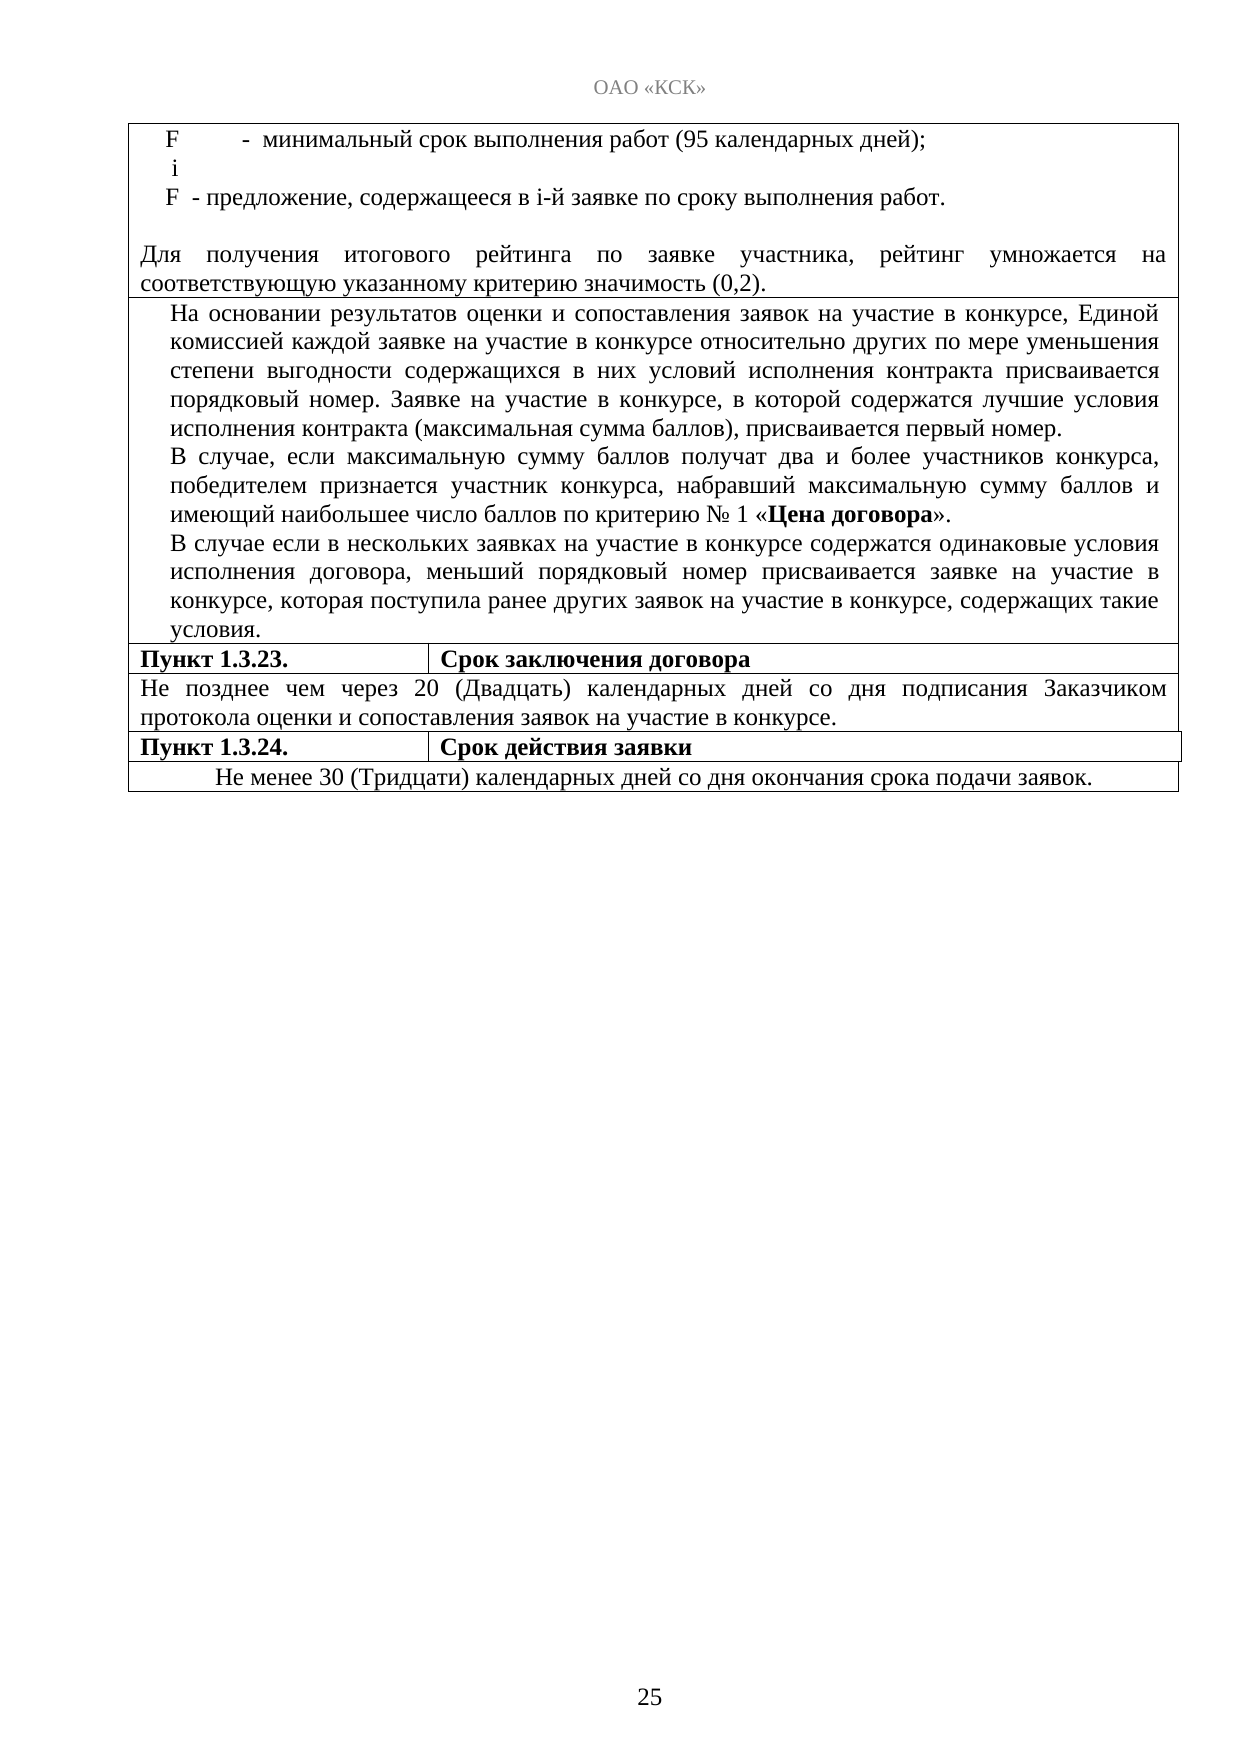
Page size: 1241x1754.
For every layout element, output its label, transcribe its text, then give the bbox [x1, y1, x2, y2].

table_cell Не позднее чем через 20 (Двадцать) календарных дней со дня подписания Заказчиком протокола оценки и сопоставления заявок на участие в конкурсе. [129, 674, 1178, 731]
table_cell Срок заключения договора [429, 644, 1178, 672]
table_cell На основании результатов оценки и сопоставления заявок на участие в конкурсе, Единой комиссией каждой заявке на участие в конкурсе относительно других по мере уменьшения степени выгодности содержащихся в них условий исполнения контракта присваивается порядковый номер. Заявке на участие в конкурсе, в которой содержатся лучшие условия исполнения контракта (максимальная сумма баллов), присваивается первый номер. В случае, если максимальную сумму баллов получат два и более участников конкурса, победителем признается участник конкурса, набравший максимальную сумму баллов и имеющий наибольшее число баллов по критерию № 1 «Цена договора». В случае если в нескольких заявках на участие в конкурсе содержатся одинаковые условия исполнения договора, меньший порядковый номер присваивается заявке на участие в конкурсе, которая поступила ранее других заявок на участие в конкурсе, содержащих такие условия. [129, 298, 1178, 643]
table_cell Пункт 1.3.24. [129, 732, 428, 761]
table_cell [129, 124, 1178, 297]
table_cell Пункт 1.3.23. [129, 644, 428, 672]
table_cell Не менее 30 (Тридцати) календарных дней со дня окончания срока подачи заявок. [129, 762, 1178, 791]
table_cell Срок действия заявки [429, 732, 1181, 761]
